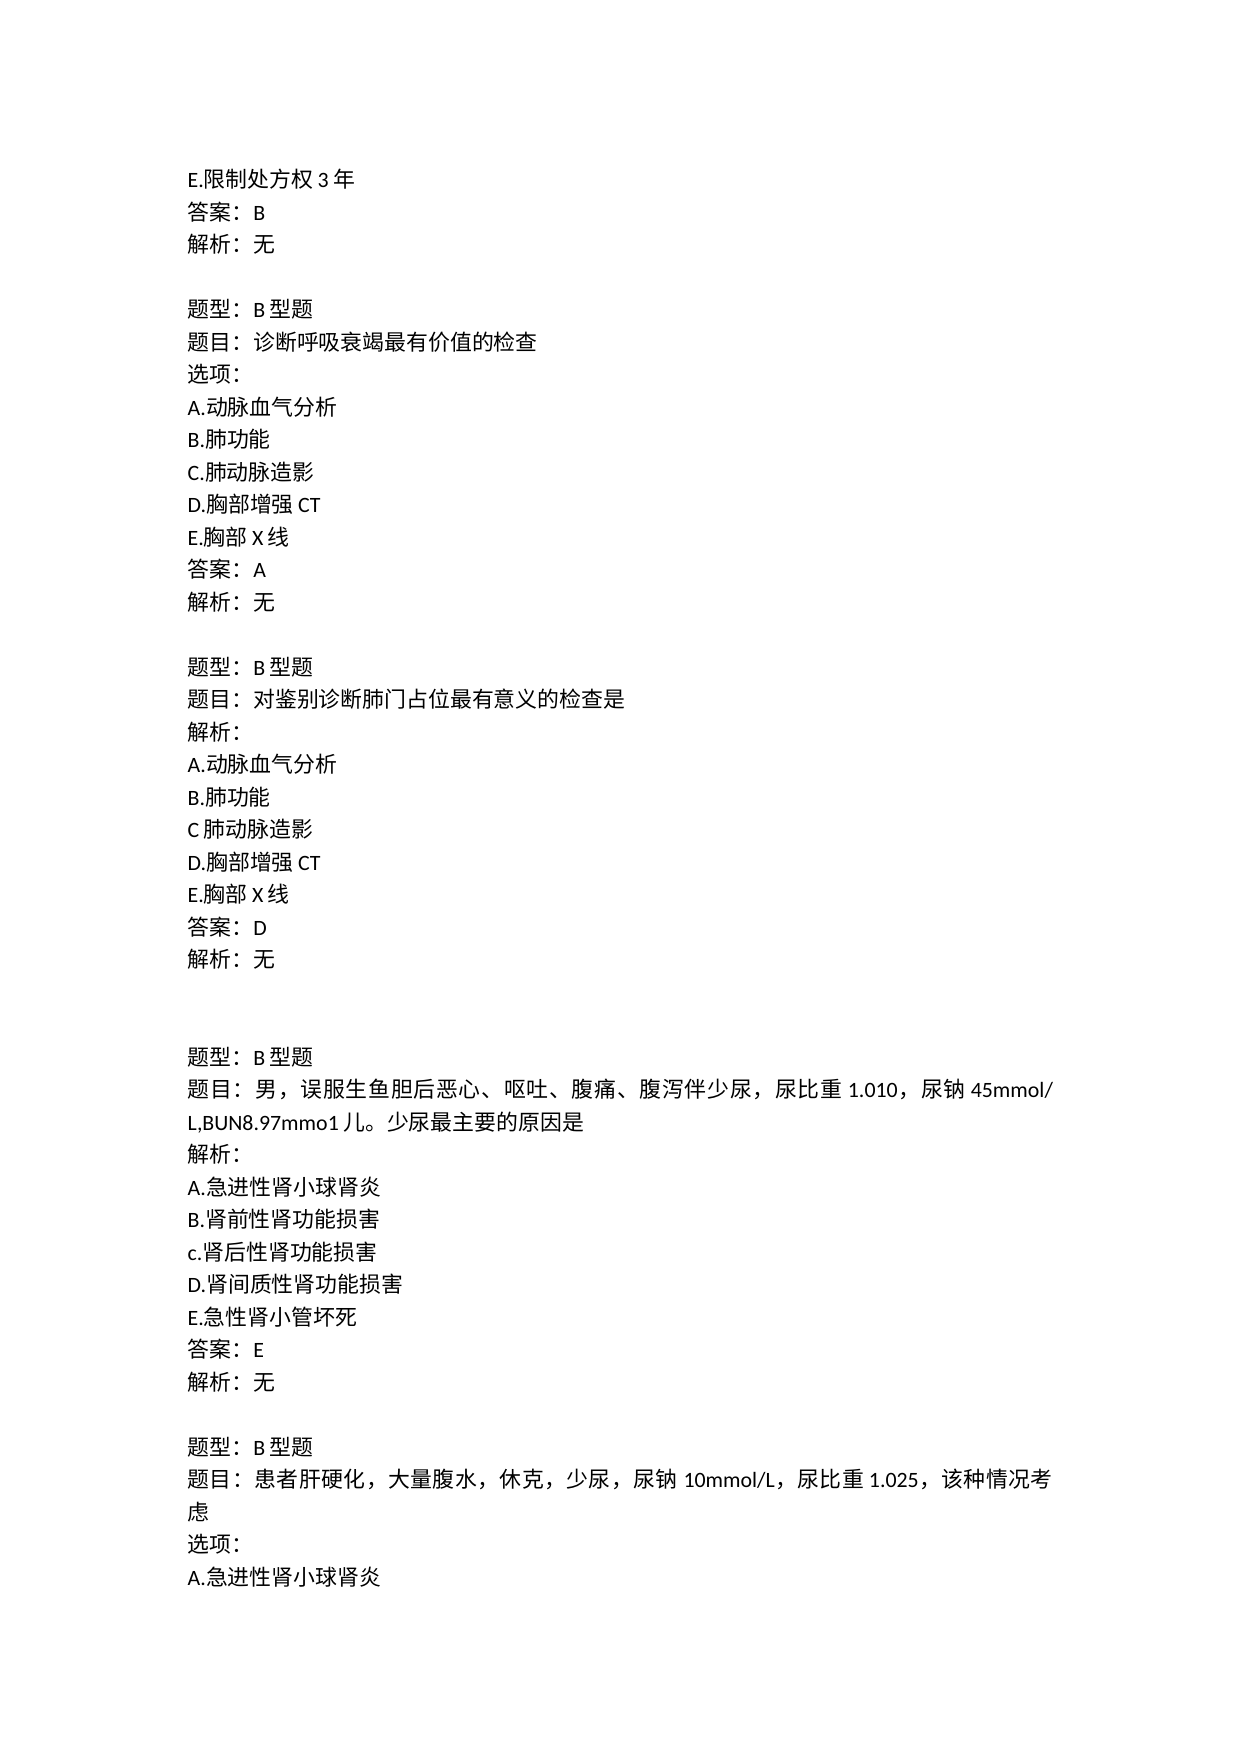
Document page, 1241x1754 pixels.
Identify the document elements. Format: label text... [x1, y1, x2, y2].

text C肺动脉造影 [187, 812, 1053, 844]
text A.急进性肾小球肾炎 [187, 1559, 1053, 1592]
text A.急进性肾小球肾炎 [187, 1169, 1053, 1202]
text 答案：A [187, 552, 1053, 584]
text c.肾后性肾功能损害 [187, 1234, 1053, 1267]
text D.肾间质性肾功能损害 [187, 1267, 1053, 1299]
text E.急性肾小管坏死 [187, 1299, 1053, 1332]
text 题型：B型题 [187, 649, 1053, 682]
text 解析： [187, 1137, 1053, 1169]
text 题目：诊断呼吸衰竭最有价值的检查 [187, 324, 1053, 357]
text D.胸部增强CT [187, 487, 1053, 519]
text 题型：B型题 [187, 1039, 1053, 1072]
text 答案：E [187, 1332, 1053, 1364]
text C.肺动脉造影 [187, 454, 1053, 487]
text 解析：无 [187, 942, 1053, 974]
text 解析：无 [187, 1364, 1053, 1397]
text E.胸部X线 [187, 877, 1053, 909]
text B.肾前性肾功能损害 [187, 1202, 1053, 1234]
text 解析：无 [187, 584, 1053, 617]
text 答案：B [187, 194, 1053, 227]
text D.胸部增强CT [187, 844, 1053, 877]
text A.动脉血气分析 [187, 389, 1053, 422]
text E.限制处方权3年 [187, 162, 1053, 194]
text 题型：B型题 [187, 1429, 1053, 1462]
text 选项： [187, 1527, 1053, 1559]
text 题目：对鉴别诊断肺门占位最有意义的检查是 [187, 682, 1053, 714]
text A.动脉血气分析 [187, 747, 1053, 779]
text 答案：D [187, 909, 1053, 942]
text 选项： [187, 357, 1053, 389]
text 题型：B型题 [187, 292, 1053, 324]
text 题目：患者肝硬化，大量腹水，休克，少尿，尿钠10mmol/L，尿比重1.025，该种情况考虑 [187, 1462, 1053, 1527]
text 解析：无 [187, 227, 1053, 259]
text B.肺功能 [187, 779, 1053, 812]
text B.肺功能 [187, 422, 1053, 454]
text 题目：男，误服生鱼胆后恶心、呕吐、腹痛、腹泻伴少尿，尿比重1.010，尿钠45mmol/L,BUN8.97mmo1儿。少尿最主要的原因是 [187, 1072, 1053, 1137]
text 解析： [187, 714, 1053, 747]
text E.胸部X线 [187, 519, 1053, 552]
